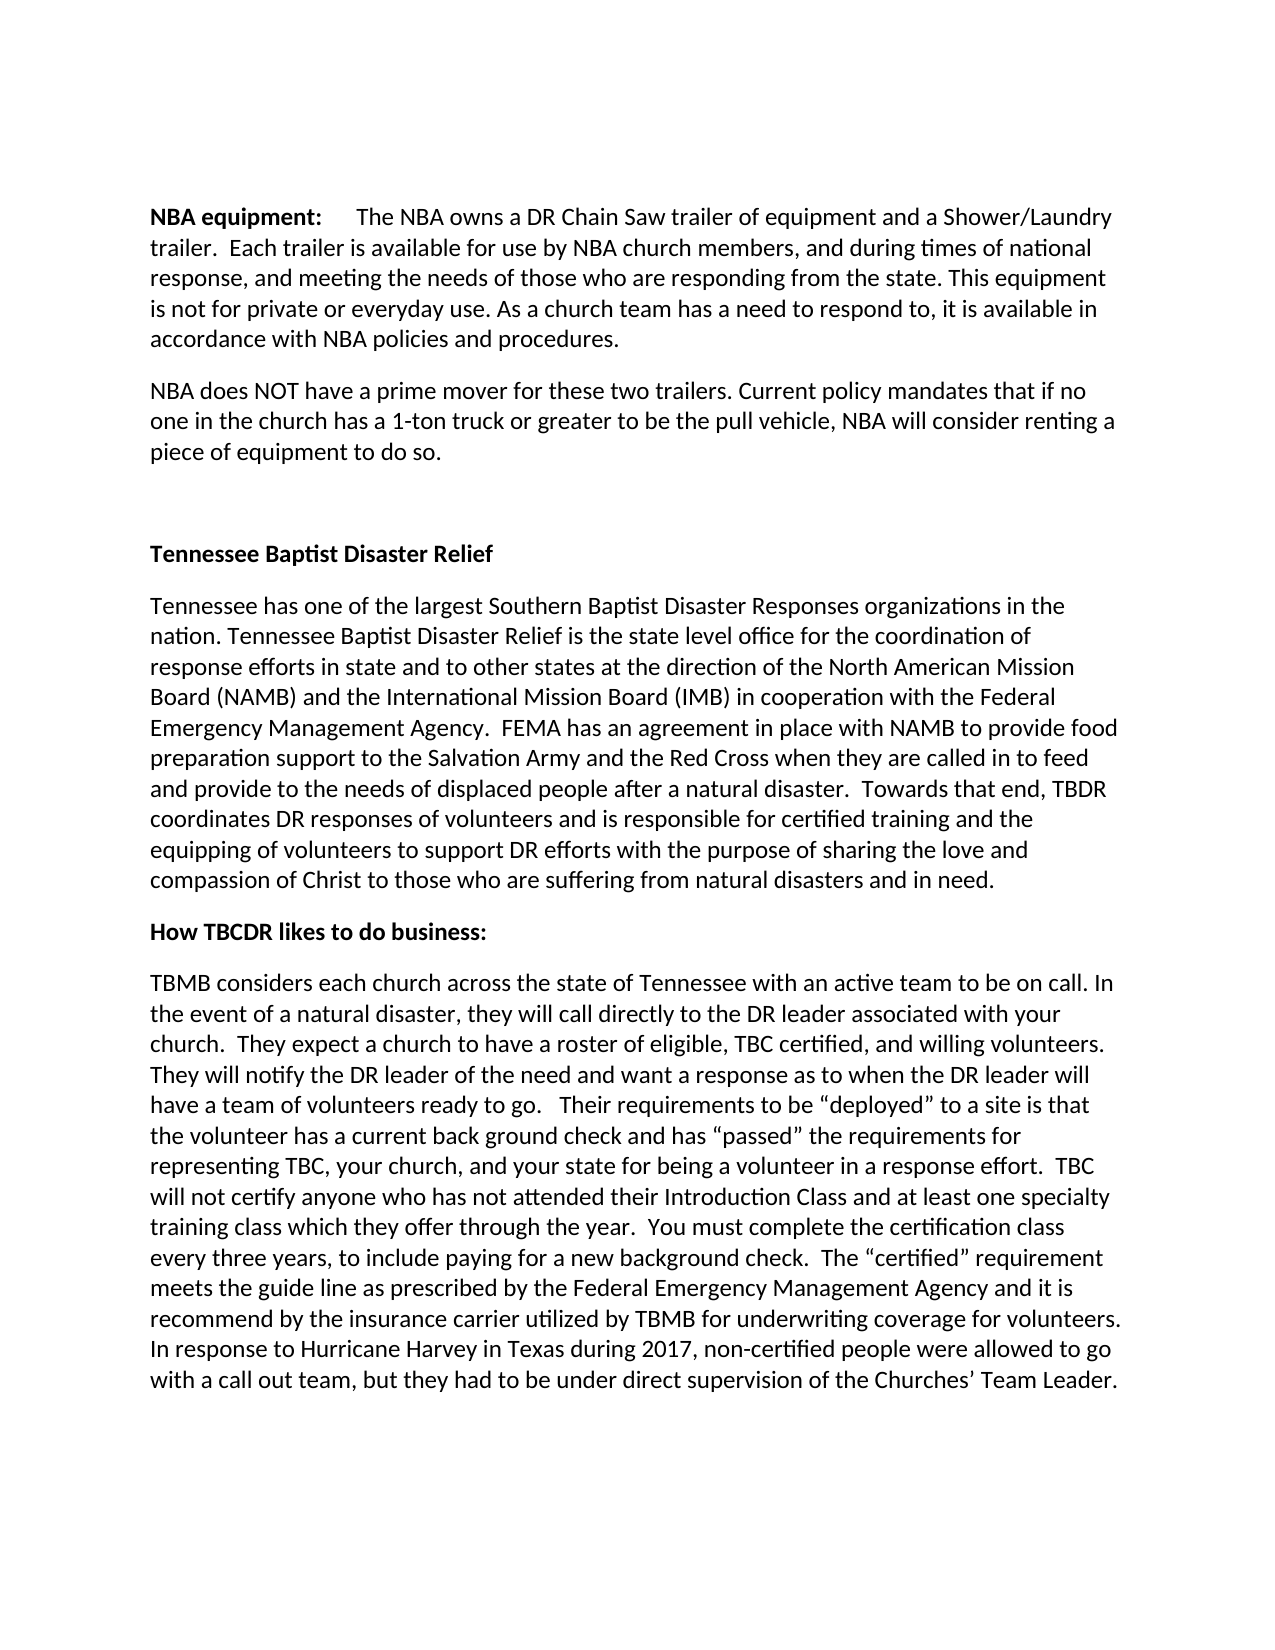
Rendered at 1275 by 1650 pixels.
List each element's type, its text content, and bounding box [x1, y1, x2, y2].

text How TBCDR likes to do business: [150, 916, 1125, 946]
text Tennessee Baptist Disaster Relief [150, 538, 1125, 569]
text NBA equipment: The NBA owns a DR Chain Saw trailer of equipment and a Shower/Laundry trailer. Each trailer is available for use by NBA church members, and during times of national response, and meeting the needs of those who are responding from the state. This equipment is not for private or everyday use. As a church team has a need to respond to, it is available in accordance with NBA policies and procedures. [150, 201, 1125, 354]
text NBA does NOT have a prime mover for these two trailers. Current policy mandates that if no one in the church has a 1-ton truck or greater to be the pull vehicle, NBA will consider renting a piece of equipment to do so. [150, 375, 1125, 466]
text TBMB considers each church across the state of Tennessee with an active team to be on call. In the event of a natural disaster, they will call directly to the DR leader associated with your church. They expect a church to have a roster of eligible, TBC certified, and willing volunteers. They will notify the DR leader of the need and want a response as to when the DR leader will have a team of volunteers ready to go. Their requirements to be “deployed” to a site is that the volunteer has a current back ground check and has “passed” the requirements for representing TBC, your church, and your state for being a volunteer in a response effort. TBC will not certify anyone who has not attended their Introduction Class and at least one specialty training class which they offer through the year. You must complete the certification class every three years, to include paying for a new background check. The “certified” requirement meets the guide line as prescribed by the Federal Emergency Management Agency and it is recommend by the insurance carrier utilized by TBMB for underwriting coverage for volunteers. In response to Hurricane Harvey in Texas during 2017, non-certified people were allowed to go with a call out team, but they had to be under direct supervision of the Churches’ Team Leader. [150, 967, 1125, 1394]
text Tennessee has one of the largest Southern Baptist Disaster Responses organizations in the nation. Tennessee Baptist Disaster Relief is the state level office for the coordination of response efforts in state and to other states at the direction of the North American Mission Board (NAMB) and the International Mission Board (IMB) in cooperation with the Federal Emergency Management Agency. FEMA has an agreement in place with NAMB to provide food preparation support to the Salvation Army and the Red Cross when they are called in to feed and provide to the needs of displaced people after a natural disaster. Towards that end, TBDR coordinates DR responses of volunteers and is responsible for certified training and the equipping of volunteers to support DR efforts with the purpose of sharing the love and compassion of Christ to those who are suffering from natural disasters and in need. [150, 590, 1125, 895]
